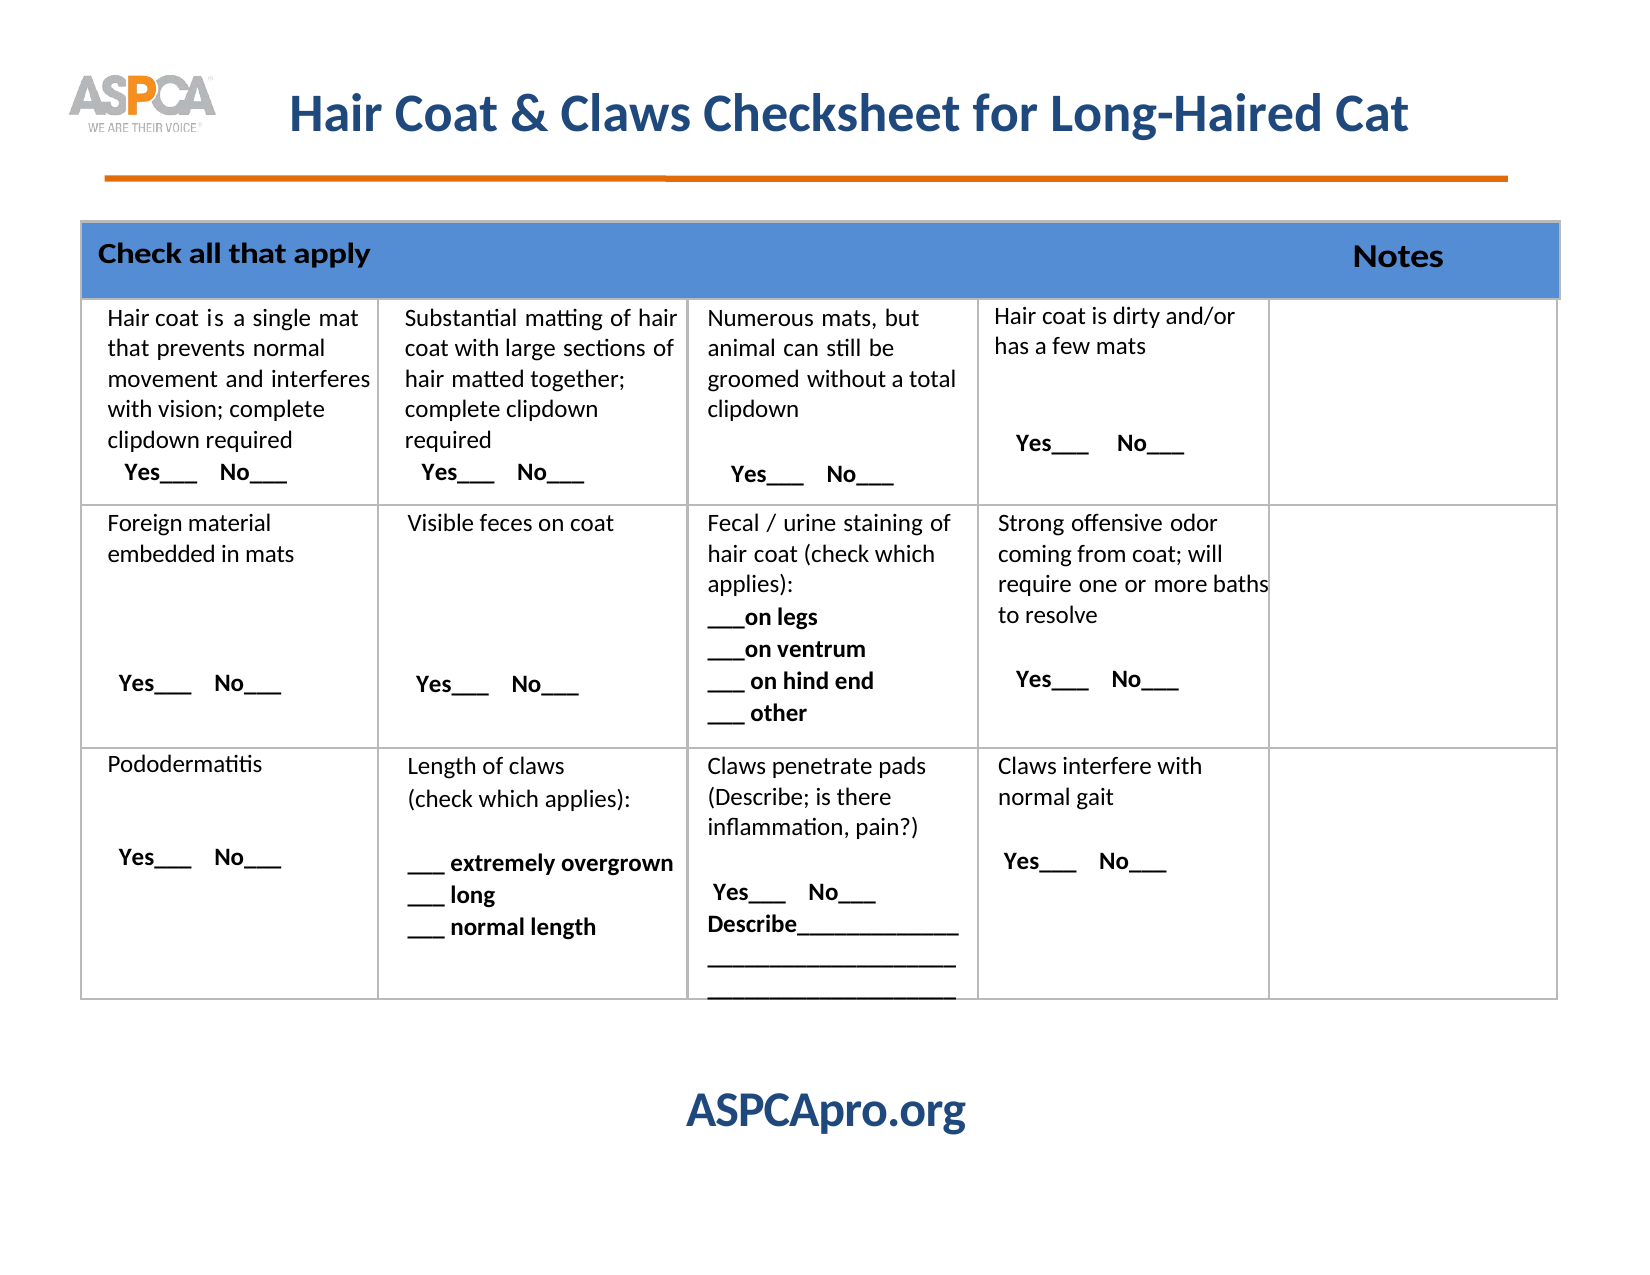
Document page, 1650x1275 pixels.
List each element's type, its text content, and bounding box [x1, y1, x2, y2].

table_cell Length of claws (check which applies): ___ extremely overgrown ___ long ___ normal length [379, 749, 686, 997]
table_cell Claws penetrate pads (Describe; is there inflammation, pain?) Yes___ No___ Describe_____________ ____________________ ____________________ [689, 749, 977, 997]
picture [68, 75, 216, 132]
table_cell Fecal / urine staining of hair coat (check which applies): ___on legs ___on ventrum ___ on hind end ___ other [689, 506, 977, 747]
table_cell Strong offensive odor coming from coat; will require one or more baths to resolve Yes___ No___ [979, 506, 1268, 747]
table_cell Claws interfere with normal gait Yes___ No___ [979, 749, 1268, 997]
table_cell [1270, 506, 1556, 747]
table_cell Hair coat is a single mat that prevents normal movement and interferes with vision; complete clipdown required Yes___ No___ [82, 300, 377, 504]
table_cell Hair coat is dirty and/or has a few mats Yes___ No___ [979, 300, 1268, 504]
table_header [980, 223, 1271, 298]
table_cell Foreign material embedded in mats Yes___ No___ [82, 506, 377, 747]
text ASPCApro.org [74, 1078, 1579, 1139]
table_cell Visible feces on coat Yes___ No___ [379, 506, 686, 747]
table_cell Substantial matting of hair coat with large sections of hair matted together; complete clipdown required Yes___ No___ [379, 300, 686, 504]
table_header Check all that apply [82, 223, 379, 298]
table_cell [1270, 300, 1556, 504]
table_cell [1270, 749, 1556, 997]
table_header [689, 223, 980, 298]
table_header Notes [1271, 223, 1559, 298]
table_header [379, 223, 689, 298]
table_cell Pododermatitis Yes___ No___ [82, 749, 377, 997]
table_cell Numerous mats, but animal can still be groomed without a total clipdown Yes___ No___ [689, 300, 977, 504]
